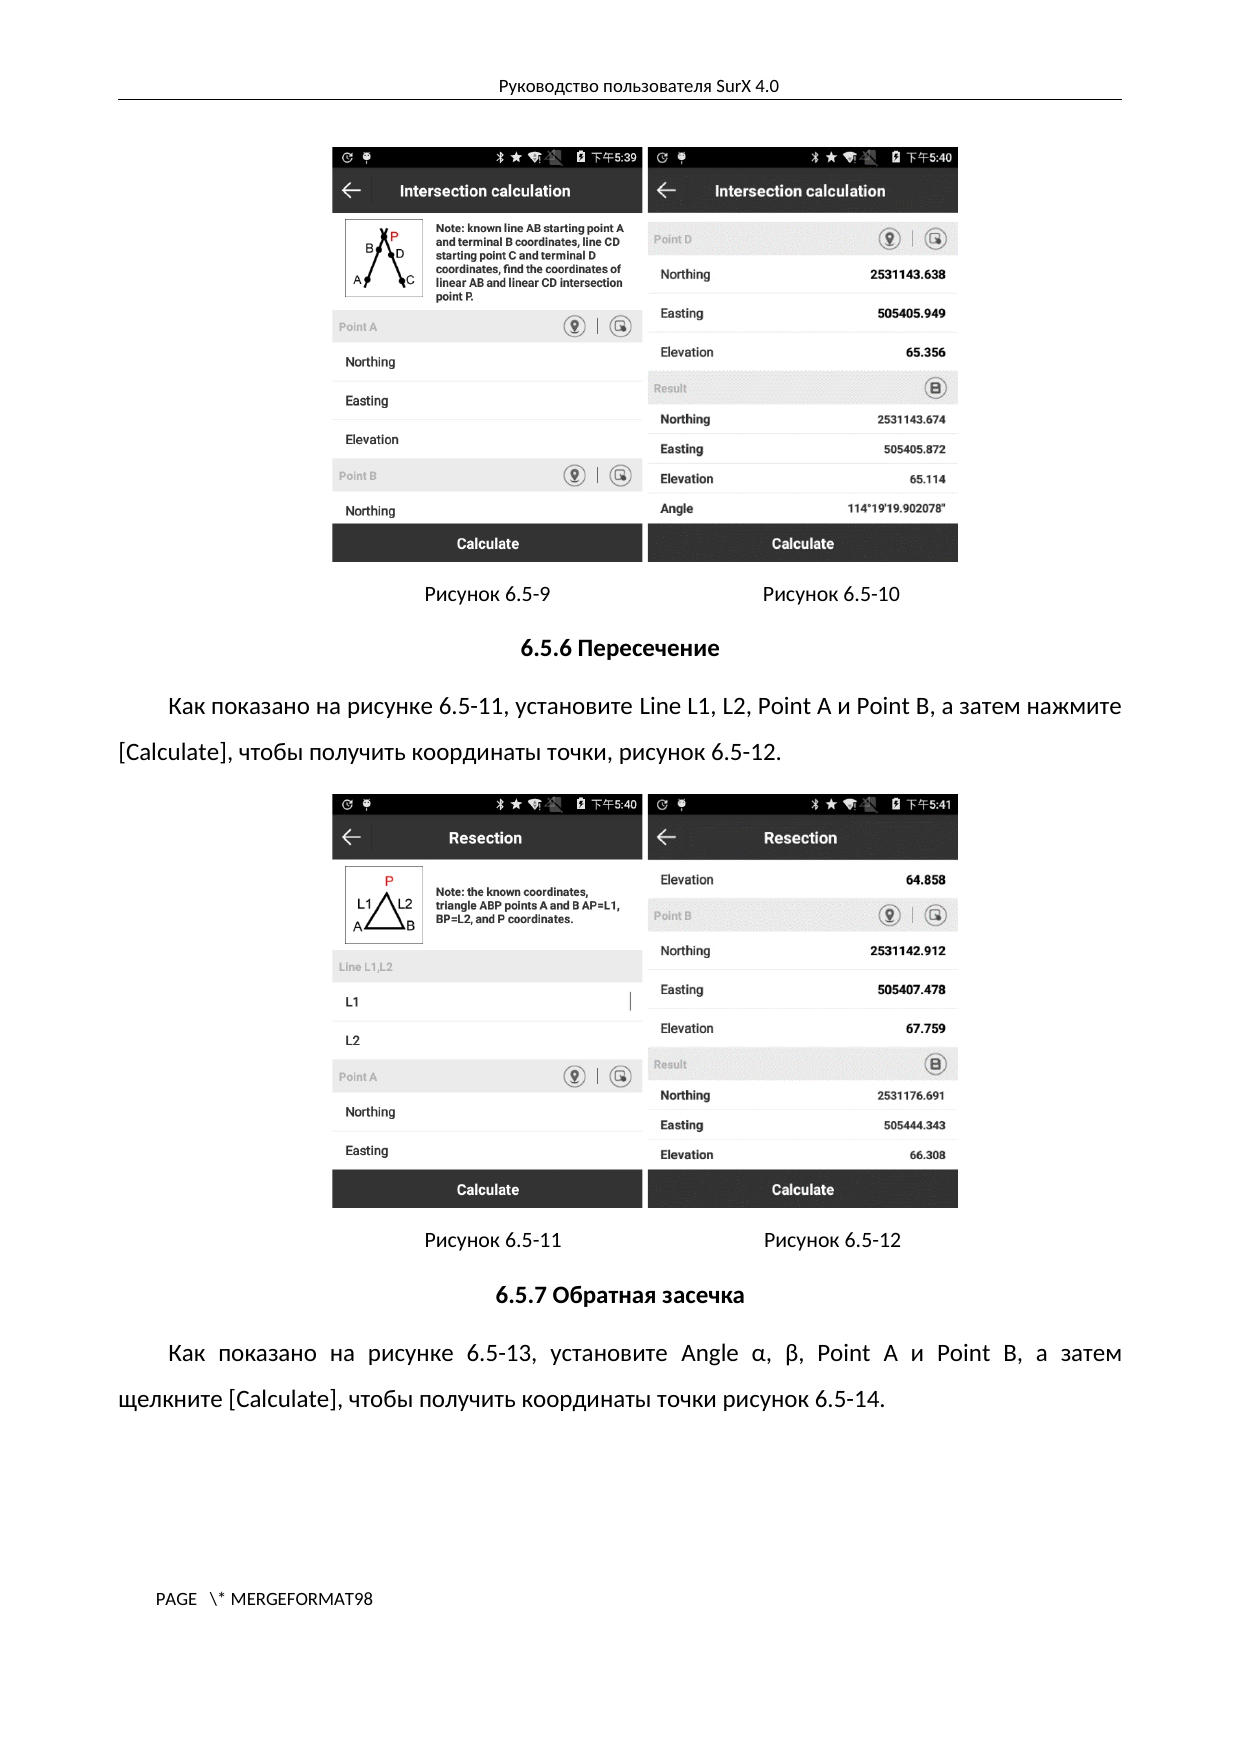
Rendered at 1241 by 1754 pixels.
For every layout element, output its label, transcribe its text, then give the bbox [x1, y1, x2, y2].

subtitle 6.5.6 Пересечение [118, 632, 1122, 663]
text Рисунок 6.5-11 Рисунок 6.5-12 [118, 1226, 1122, 1253]
subtitle 6.5.7 Обратная засечка [118, 1279, 1122, 1309]
text Как показано на рисунке 6.5-11, установите Line L1, L2, Point A и Point B, а затем нажмите [Calculate], чтобы получить координаты точки, рисунок 6.5-12. [118, 690, 1122, 767]
picture [647, 147, 958, 562]
text Рисунок 6.5-9 Рисунок 6.5-10 [118, 580, 1122, 606]
text Как показано на рисунке 6.5-13, установите Angle α, β, Point A и Point B, а затем щелкните [Calculate], чтобы получить координаты точки рисунок 6.5-14. [118, 1337, 1122, 1413]
picture [647, 794, 958, 1208]
picture [332, 147, 643, 562]
picture [332, 794, 643, 1208]
